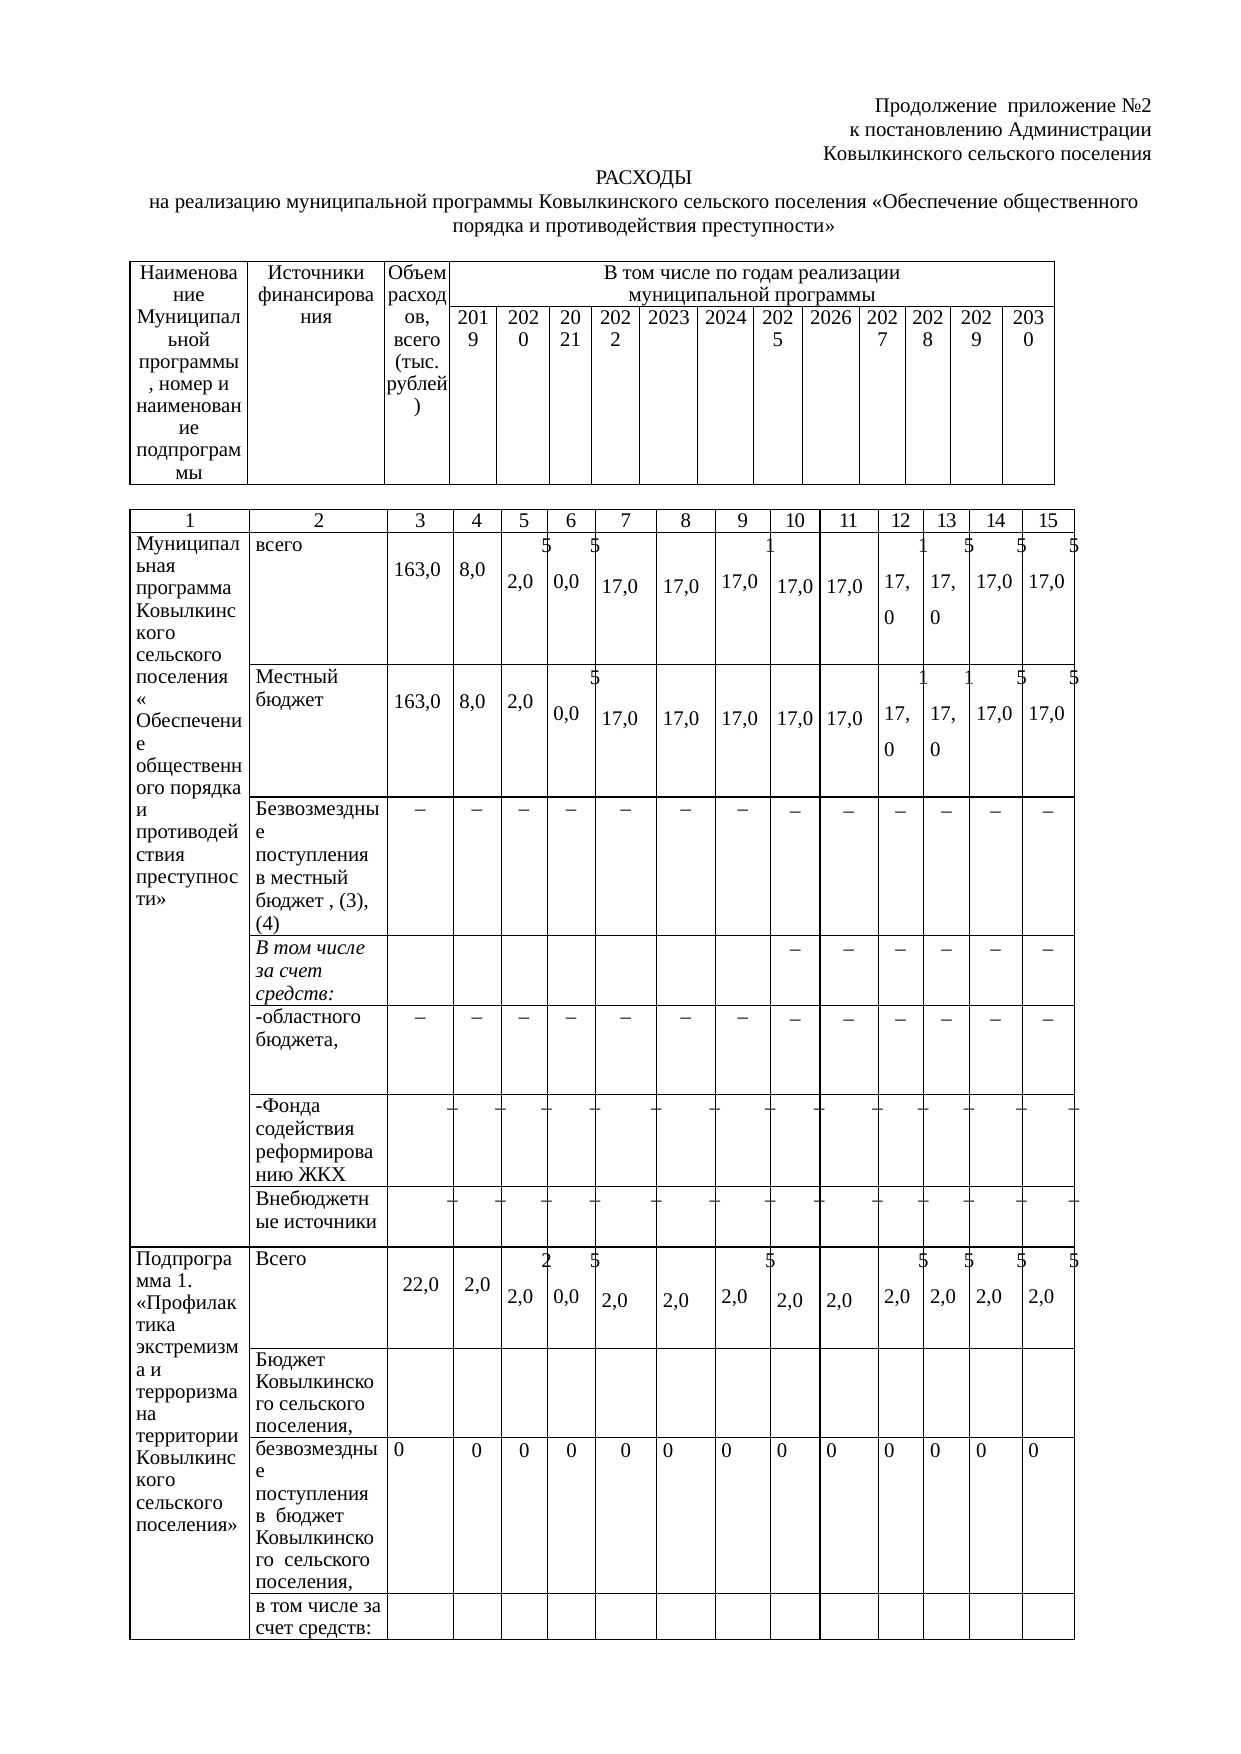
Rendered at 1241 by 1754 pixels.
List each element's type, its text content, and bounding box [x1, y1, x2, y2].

table_header 15 [1023, 510, 1074, 532]
table_cell – [879, 798, 923, 935]
table_cell – [454, 1095, 501, 1186]
table_cell 517,0 [1023, 665, 1074, 796]
table_cell – [821, 1006, 878, 1094]
table_cell – [716, 1006, 770, 1094]
table_cell 52,0 [1023, 1248, 1074, 1347]
table_cell – [924, 1095, 969, 1186]
text Ковылкинского сельского поселения [136, 141, 1152, 165]
table_cell Подпрограмма 1. «Профилактика экстремизма и терроризма на территории Ковылкинского сельского поселения» [131, 1248, 249, 1639]
table_cell – [970, 1187, 1022, 1246]
table_cell в том числе за счет средств: [250, 1594, 387, 1639]
table_cell [657, 1594, 715, 1639]
table_header 13 [924, 510, 969, 532]
table_cell 17,0 [821, 533, 878, 664]
table_cell – [548, 798, 595, 935]
table_cell – [879, 936, 923, 1004]
table_cell В том числе за счет средств: [250, 936, 387, 1004]
table_cell 517,0 [924, 533, 969, 664]
table_cell 2026 [803, 307, 859, 484]
table_cell 17,0 [596, 665, 656, 796]
table_cell 0 [821, 1438, 878, 1593]
table_cell 50,0 [548, 533, 595, 664]
table_cell – [970, 936, 1022, 1004]
table_cell 2,0 [596, 1248, 656, 1347]
table_cell 2,0 [502, 665, 547, 796]
table_cell 8,0 [454, 665, 501, 796]
table_header Объем расходов, всего (тыс. рублей) [385, 262, 449, 484]
table_cell 0 [879, 1438, 923, 1593]
table_header 12 [879, 510, 923, 532]
table_cell [657, 1349, 715, 1437]
table_cell – [821, 1095, 878, 1186]
table_cell – [771, 798, 819, 935]
table_cell – [502, 1006, 547, 1094]
table_header 5 [502, 510, 547, 532]
table_cell – [879, 1187, 923, 1246]
table_header 1 [131, 510, 249, 532]
text РАСХОДЫ [136, 165, 1152, 189]
table_cell [879, 1594, 923, 1639]
table_cell 0 [657, 1438, 715, 1593]
table_cell 50,0 [548, 1248, 595, 1347]
table_header 2 [250, 510, 387, 532]
table_cell – [716, 1095, 770, 1186]
table_cell 117,0 [924, 665, 969, 796]
table_cell 22,0 [502, 1248, 547, 1347]
table_cell – [879, 1006, 923, 1094]
table_cell – [716, 1187, 770, 1246]
table_cell 22,0 [388, 1248, 453, 1347]
table_cell – [1023, 798, 1074, 935]
table_cell – [502, 1095, 547, 1186]
table_cell 0 [502, 1438, 547, 1593]
table_cell 2,0 [821, 1248, 878, 1347]
table_header В том числе по годам реализации муниципальной программы [450, 262, 1054, 306]
table_cell Безвозмездные поступления в местный бюджет , (3), (4) [250, 798, 387, 935]
table_cell [548, 936, 595, 1004]
table_cell – [548, 1187, 595, 1246]
table_header 10 [771, 510, 819, 532]
table_cell – [502, 798, 547, 935]
table_cell Местный бюджет [250, 665, 387, 796]
table_cell [924, 1594, 969, 1639]
table_cell [1023, 1349, 1074, 1437]
table_cell – [924, 936, 969, 1004]
table_cell [771, 1594, 819, 1639]
table_cell [657, 936, 715, 1004]
table_header Наименование Муниципальной программы, номер и наименование подпрограммы [131, 262, 247, 484]
table_cell – [821, 798, 878, 935]
table_cell – [388, 1095, 453, 1186]
table_cell – [388, 798, 453, 935]
table_cell 0 [388, 1438, 453, 1593]
table_cell 8,0 [454, 533, 501, 664]
table_cell 2029 [951, 307, 1002, 484]
table_header 9 [716, 510, 770, 532]
table_cell – [596, 1006, 656, 1094]
table_cell 117,0 [879, 533, 923, 664]
table_cell 2,0 [657, 1248, 715, 1347]
table_cell – [388, 1187, 453, 1246]
table_cell 17,0 [716, 665, 770, 796]
table_cell [388, 1594, 453, 1639]
table_cell 52,0 [970, 1248, 1022, 1347]
table_cell – [454, 1187, 501, 1246]
table_cell -Фонда содействия реформированию ЖКХ [250, 1095, 387, 1186]
table_cell 52,0 [924, 1248, 969, 1347]
table_cell – [771, 1006, 819, 1094]
table_cell Муниципальная программа Ковылкинского сельского поселения «Обеспечение общественного порядка и противодействия преступности» [131, 533, 249, 1246]
table_cell 2022 [592, 307, 639, 484]
table_cell – [657, 798, 715, 935]
table_cell – [970, 798, 1022, 935]
table_cell 163,0 [388, 533, 453, 664]
table_cell 0 [970, 1438, 1022, 1593]
table_cell [596, 936, 656, 1004]
table_cell [596, 1349, 656, 1437]
table_header 8 [657, 510, 715, 532]
table_cell – [771, 1187, 819, 1246]
table_cell [821, 1594, 878, 1639]
text Продолжение приложение №2 [42, 92, 1152, 117]
table_cell 0 [596, 1438, 656, 1593]
table_cell 2024 [698, 307, 753, 484]
table_cell 2030 [1003, 307, 1054, 484]
table_cell – [1023, 1095, 1074, 1186]
table_cell 0 [924, 1438, 969, 1593]
table_cell 0 [548, 1438, 595, 1593]
table_cell [879, 1349, 923, 1437]
table_cell 17,0 [771, 533, 819, 664]
table_cell – [657, 1006, 715, 1094]
table_cell – [596, 1187, 656, 1246]
table_cell – [657, 1095, 715, 1186]
table_cell 2,0 [771, 1248, 819, 1347]
table_cell 2,0 [454, 1248, 501, 1347]
table_header 4 [454, 510, 501, 532]
table_cell – [596, 1095, 656, 1186]
table_cell – [924, 1187, 969, 1246]
table_cell – [454, 798, 501, 935]
table_cell [502, 1594, 547, 1639]
table_cell 517,0 [970, 665, 1022, 796]
table_cell – [924, 798, 969, 935]
table_cell 517,0 [1023, 533, 1074, 664]
table_cell [716, 1594, 770, 1639]
table_cell – [548, 1006, 595, 1094]
table_cell всего [250, 533, 387, 664]
table_cell [502, 936, 547, 1004]
table_cell 2019 [450, 307, 496, 484]
table_cell 2025 [754, 307, 802, 484]
table_cell [1023, 1594, 1074, 1639]
table_cell – [502, 1187, 547, 1246]
table_cell [454, 1594, 501, 1639]
table_cell 117,0 [716, 533, 770, 664]
table_cell 163,0 [388, 665, 453, 796]
table_cell 117,0 [879, 665, 923, 796]
table_cell 52,0 [502, 533, 547, 664]
table_cell – [771, 1095, 819, 1186]
table_cell 2023 [640, 307, 697, 484]
text на реализацию муниципальной программы Ковылкинского сельского поселения «Обеспечение общественного порядка и противодействия преступности» [136, 189, 1152, 237]
table_cell – [716, 798, 770, 935]
table_cell 2027 [860, 307, 905, 484]
table_cell Внебюджетные источники [250, 1187, 387, 1246]
table_cell – [596, 798, 656, 935]
table_cell 0 [1023, 1438, 1074, 1593]
table_cell – [657, 1187, 715, 1246]
table_cell – [924, 1006, 969, 1094]
table_cell [970, 1349, 1022, 1437]
table_cell – [548, 1095, 595, 1186]
table_cell – [1023, 1187, 1074, 1246]
table_cell [771, 1349, 819, 1437]
table_cell 17,0 [657, 533, 715, 664]
table_cell 52,0 [879, 1248, 923, 1347]
table_cell [716, 936, 770, 1004]
table_cell – [771, 936, 819, 1004]
table_cell 0 [771, 1438, 819, 1593]
text к постановлению Администрации [136, 117, 1152, 141]
table_cell 517,0 [970, 533, 1022, 664]
table_cell – [1023, 1006, 1074, 1094]
table_cell 17,0 [657, 665, 715, 796]
table_cell – [388, 1006, 453, 1094]
table_cell [548, 1349, 595, 1437]
table_cell – [454, 1006, 501, 1094]
table_cell – [1023, 936, 1074, 1004]
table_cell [250, 1349, 387, 1437]
table_cell Всего [250, 1248, 387, 1347]
table_cell [970, 1594, 1022, 1639]
table_cell – [970, 1095, 1022, 1186]
table_cell 50,0 [548, 665, 595, 796]
table_cell – [821, 936, 878, 1004]
table_header 11 [821, 510, 878, 532]
table_cell 2021 [550, 307, 591, 484]
table_cell [388, 936, 453, 1004]
table_cell 17,0 [771, 665, 819, 796]
table_cell – [879, 1095, 923, 1186]
table_header Источники финансирования [248, 262, 384, 484]
table_header 14 [970, 510, 1022, 532]
table_cell [454, 1349, 501, 1437]
table_header 3 [388, 510, 453, 532]
table_cell [388, 1349, 453, 1437]
table_cell 17,0 [596, 533, 656, 664]
table_cell [548, 1594, 595, 1639]
table_cell [924, 1349, 969, 1437]
table_cell – [821, 1187, 878, 1246]
table_cell 2028 [906, 307, 950, 484]
table_cell 0 [716, 1438, 770, 1593]
table_header 6 [548, 510, 595, 532]
table_cell [502, 1349, 547, 1437]
table_cell [596, 1594, 656, 1639]
table_cell безвозмездные поступления в бюджет Ковылкинского сельского поселения, [250, 1438, 387, 1593]
table_cell 0 [454, 1438, 501, 1593]
table_cell 2020 [497, 307, 549, 484]
table_cell 52,0 [716, 1248, 770, 1347]
table_cell – [970, 1006, 1022, 1094]
table_cell [821, 1349, 878, 1437]
table_cell -областного бюджета, [250, 1006, 387, 1094]
table_cell [716, 1349, 770, 1437]
table_header 7 [596, 510, 656, 532]
table_cell [454, 936, 501, 1004]
table_cell 17,0 [821, 665, 878, 796]
